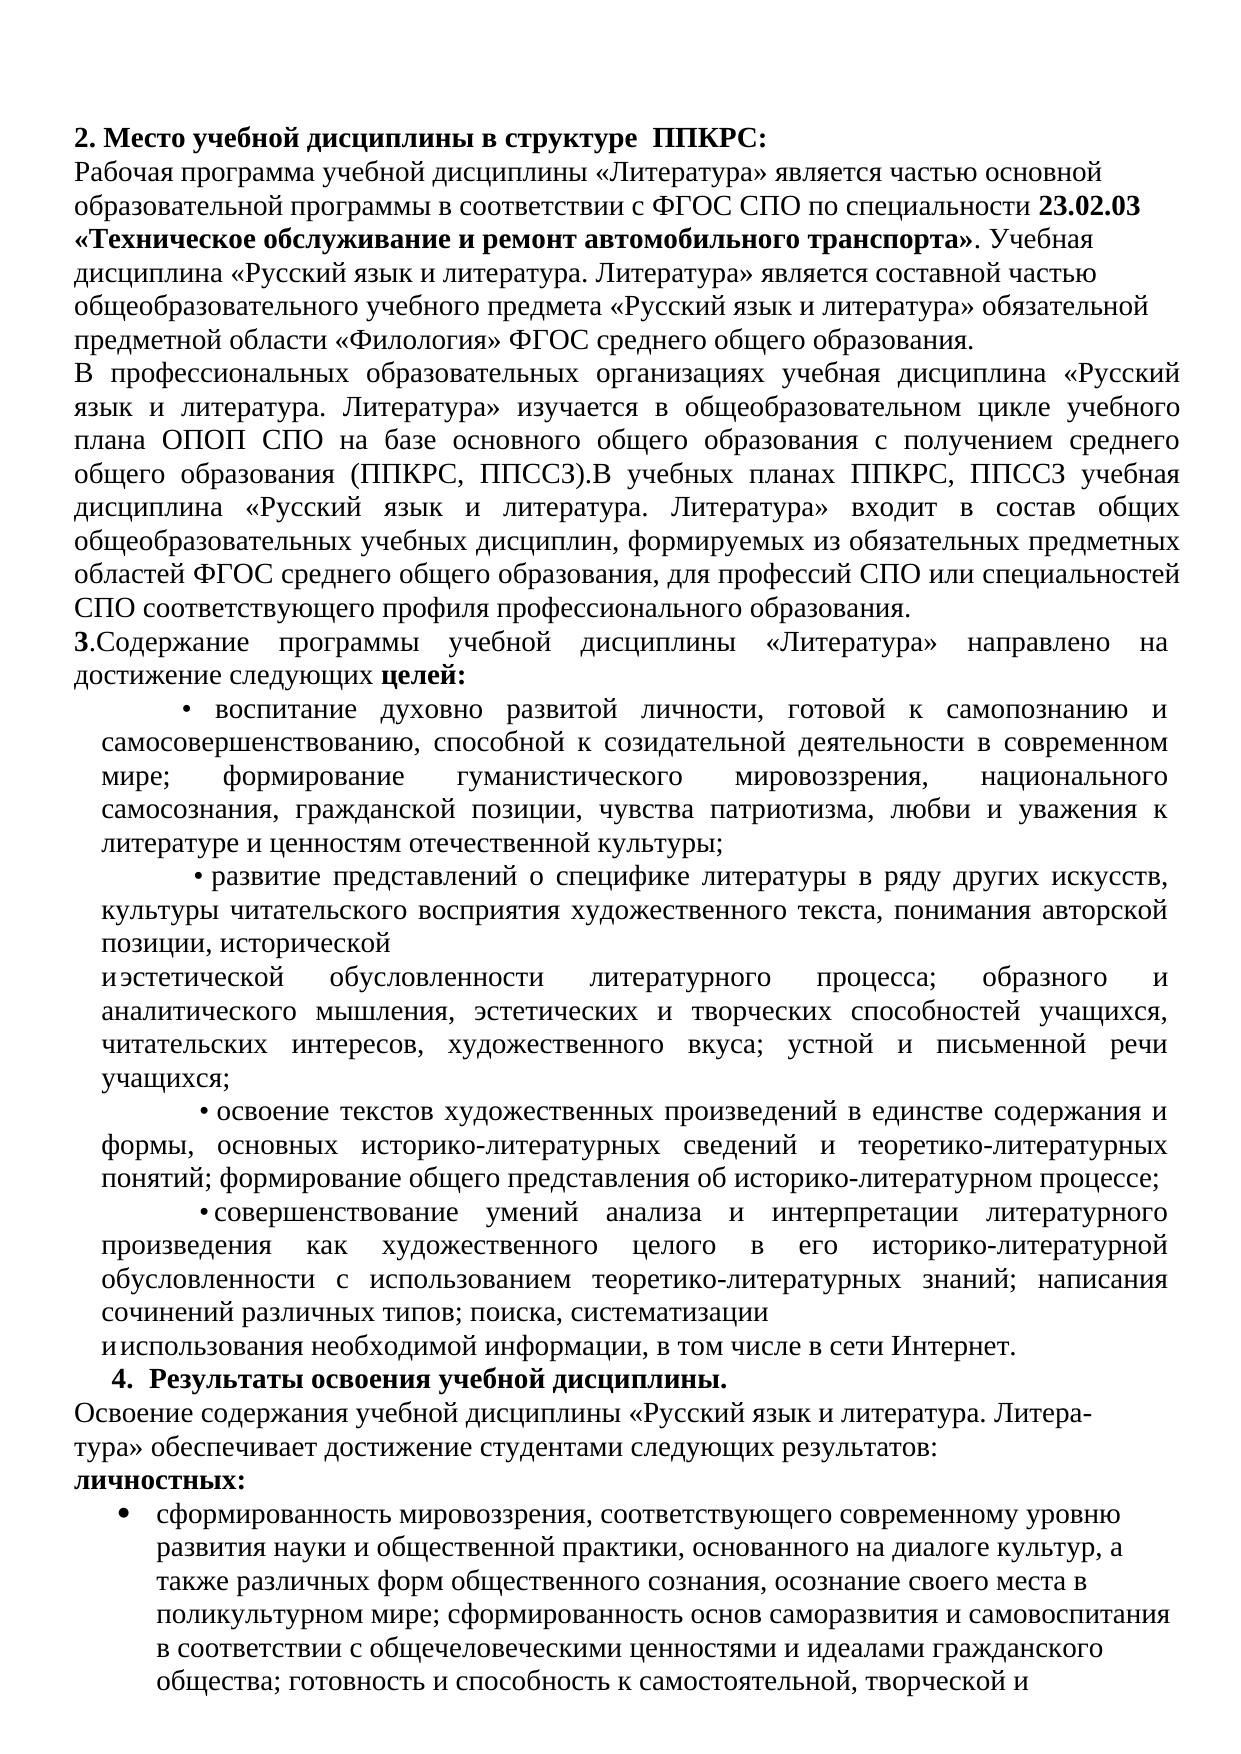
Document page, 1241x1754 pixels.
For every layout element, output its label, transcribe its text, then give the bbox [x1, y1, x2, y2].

list эстетической обусловленности литературного процесса; образного и аналитического мышления, эстетических и творческих способностей учащихся, читательских интересов, художественного вкуса; устной и письменной речи учащихся; [101, 959, 1169, 1093]
text личностных: [74, 1462, 1181, 1496]
list использования необходимой информации, в том числе в сети Интернет. [101, 1328, 1181, 1362]
text тура» обеспечивает достижение студентами следующих результатов: [74, 1429, 1181, 1462]
list развитие представлений о специфике литературы в ряду других искусств, культуры читательского восприятия художественного текста, понимания авторской позиции, исторической [101, 858, 1169, 959]
list освоение текстов художественных произведений в единстве содержания и формы, основных историко-литературных сведений и теоретико-литературных понятий; формирование общего представления об историко-литературном процессе; [101, 1093, 1169, 1194]
text В профессиональных образовательных организациях учебная дисциплина «Русский язык и литература. Литература» изучается в общеобразовательном цикле учебного плана ОПОП СПО на базе основного общего образования с получением среднего общего образования (ППКРС, ППССЗ).В учебных планах ППКРС, ППССЗ учебная дисциплина «Русский язык и литература. Литература» входит в состав общих общеобразовательных учебных дисциплин, формируемых из обязательных предметных областей ФГОС среднего общего образования, для профессий СПО или специальностей СПО соответствующего профиля профессионального образования. [74, 355, 1181, 624]
text Освоение содержания учебной дисциплины «Русский язык и литература. Литера- [74, 1395, 1181, 1429]
text 2. Место учебной дисциплины в структуре ППКРС: [74, 121, 1201, 154]
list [118, 1496, 1181, 1697]
text 3.Содержание программы учебной дисциплины «Литература» направлено на достижение следующих целей: [74, 624, 1169, 691]
text • воспитание духовно развитой личности, готовой к самопознанию и самосовершенствованию, способной к созидательной деятельности в современном мире; формирование гуманистического мировоззрения, национального самосознания, гражданской позиции, чувства патриотизма, любви и уважения к литературе и ценностям отечественной культуры; [101, 691, 1169, 858]
list Результаты освоения учебной дисциплины. [111, 1362, 1181, 1395]
list совершенствование умений анализа и интерпретации литературного произведения как художественного целого в его историко-литературной обусловленности с использованием теоретико-литературных знаний; написания сочинений различных типов; поиска, систематизации [101, 1194, 1169, 1328]
text Рабочая программа учебной дисциплины «Литература» является частью основной образовательной программы в соответствии с ФГОС СПО по специальности 23.02.03 «Техническое обслуживание и ремонт автомобильного транспорта». Учебная дисциплина «Русский язык и литература. Литература» является составной частью общеобразовательного учебного предмета «Русский язык и литература» обязательной предметной области «Филология» ФГОС среднего общего образования. [74, 154, 1181, 355]
